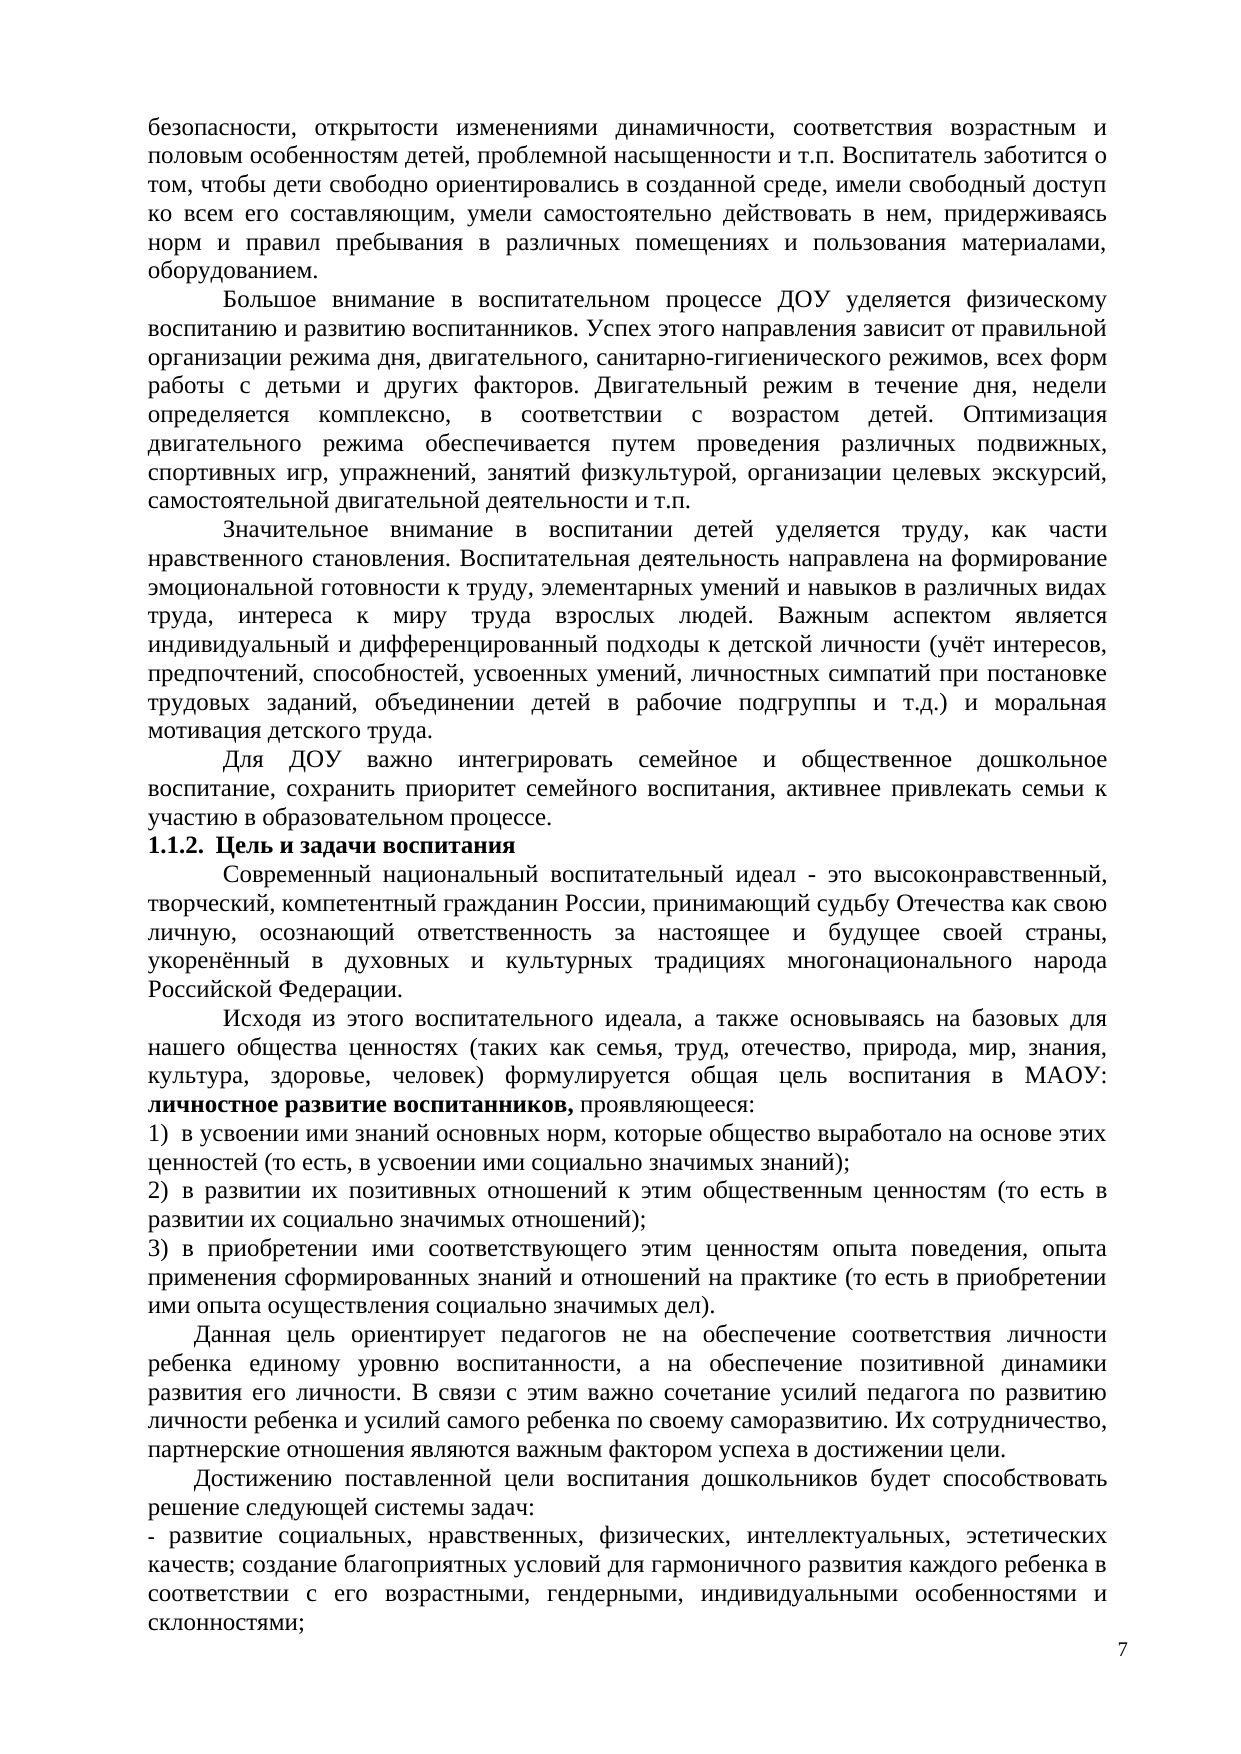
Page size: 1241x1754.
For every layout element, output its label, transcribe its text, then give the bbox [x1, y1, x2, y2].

text Современный национальный воспитательный идеал - это высоконравственный, творческий, компетентный гражданин России, принимающий судьбу Отечества как свою личную, осознающий ответственность за настоящее и будущее своей страны, укоренённый в духовных и культурных традициях многонационального народа Российской Федерации. [148, 859, 1108, 1003]
list в приобретении ими соответствующего этим ценностям опыта поведения, опыта применения сформированных знаний и отношений на практике (то есть в приобретении ими опыта осуществления социально значимых дел). [148, 1233, 1108, 1319]
text Значительное внимание в воспитании детей уделяется труду, как части нравственного становления. Воспитательная деятельность направлена на формирование эмоциональной готовности к труду, элементарных умений и навыков в различных видах труда, интереса к миру труда взрослых людей. Важным аспектом является индивидуальный и дифференцированный подходы к детской личности (учёт интересов, предпочтений, способностей, усвоенных умений, личностных симпатий при постановке трудовых заданий, объединении детей в рабочие подгруппы и т.д.) и моральная мотивация детского труда. [148, 514, 1108, 744]
list Цель и задачи воспитания [148, 830, 1108, 859]
text Исходя из этого воспитательного идеала, а также основываясь на базовых для нашего общества ценностях (таких как семья, труд, отечество, природа, мир, знания, культура, здоровье, человек) формулируется общая цель воспитания в МАОУ: личностное развитие воспитанников, проявляющееся: [148, 1003, 1108, 1118]
list развитие социальных, нравственных, физических, интеллектуальных, эстетических качеств; создание благоприятных условий для гармоничного развития каждого ребенка в соответствии с его возрастными, гендерными, индивидуальными особенностями и склонностями; [148, 1520, 1108, 1635]
list в усвоении ими знаний основных норм, которые общество выработало на основе этих ценностей (то есть, в усвоении ими социально значимых знаний); [148, 1118, 1108, 1175]
text Для ДОУ важно интегрировать семейное и общественное дошкольное воспитание, сохранить приоритет семейного воспитания, активнее привлекать семьи к участию в образовательном процессе. [148, 744, 1108, 830]
list в развитии их позитивных отношений к этим общественным ценностям (то есть в развитии их социально значимых отношений); [148, 1175, 1108, 1233]
text Данная цель ориентирует педагогов не на обеспечение соответствия личности ребенка единому уровню воспитанности, а на обеспечение позитивной динамики развития его личности. В связи с этим важно сочетание усилий педагога по развитию личности ребенка и усилий самого ребенка по своему саморазвитию. Их сотрудничество, партнерские отношения являются важным фактором успеха в достижении цели. [148, 1319, 1108, 1463]
text Достижению поставленной цели воспитания дошкольников будет способствовать решение следующей системы задач: [148, 1463, 1108, 1520]
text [148, 112, 1108, 284]
text Большое внимание в воспитательном процессе ДОУ уделяется физическому воспитанию и развитию воспитанников. Успех этого направления зависит от правильной организации режима дня, двигательного, санитарно-гигиенического режимов, всех форм работы с детьми и других факторов. Двигательный режим в течение дня, недели определяется комплексно, в соответствии с возрастом детей. Оптимизация двигательного режима обеспечивается путем проведения различных подвижных, спортивных игр, упражнений, занятий физкультурой, организации целевых экскурсий, самостоятельной двигательной деятельности и т.п. [148, 284, 1108, 514]
